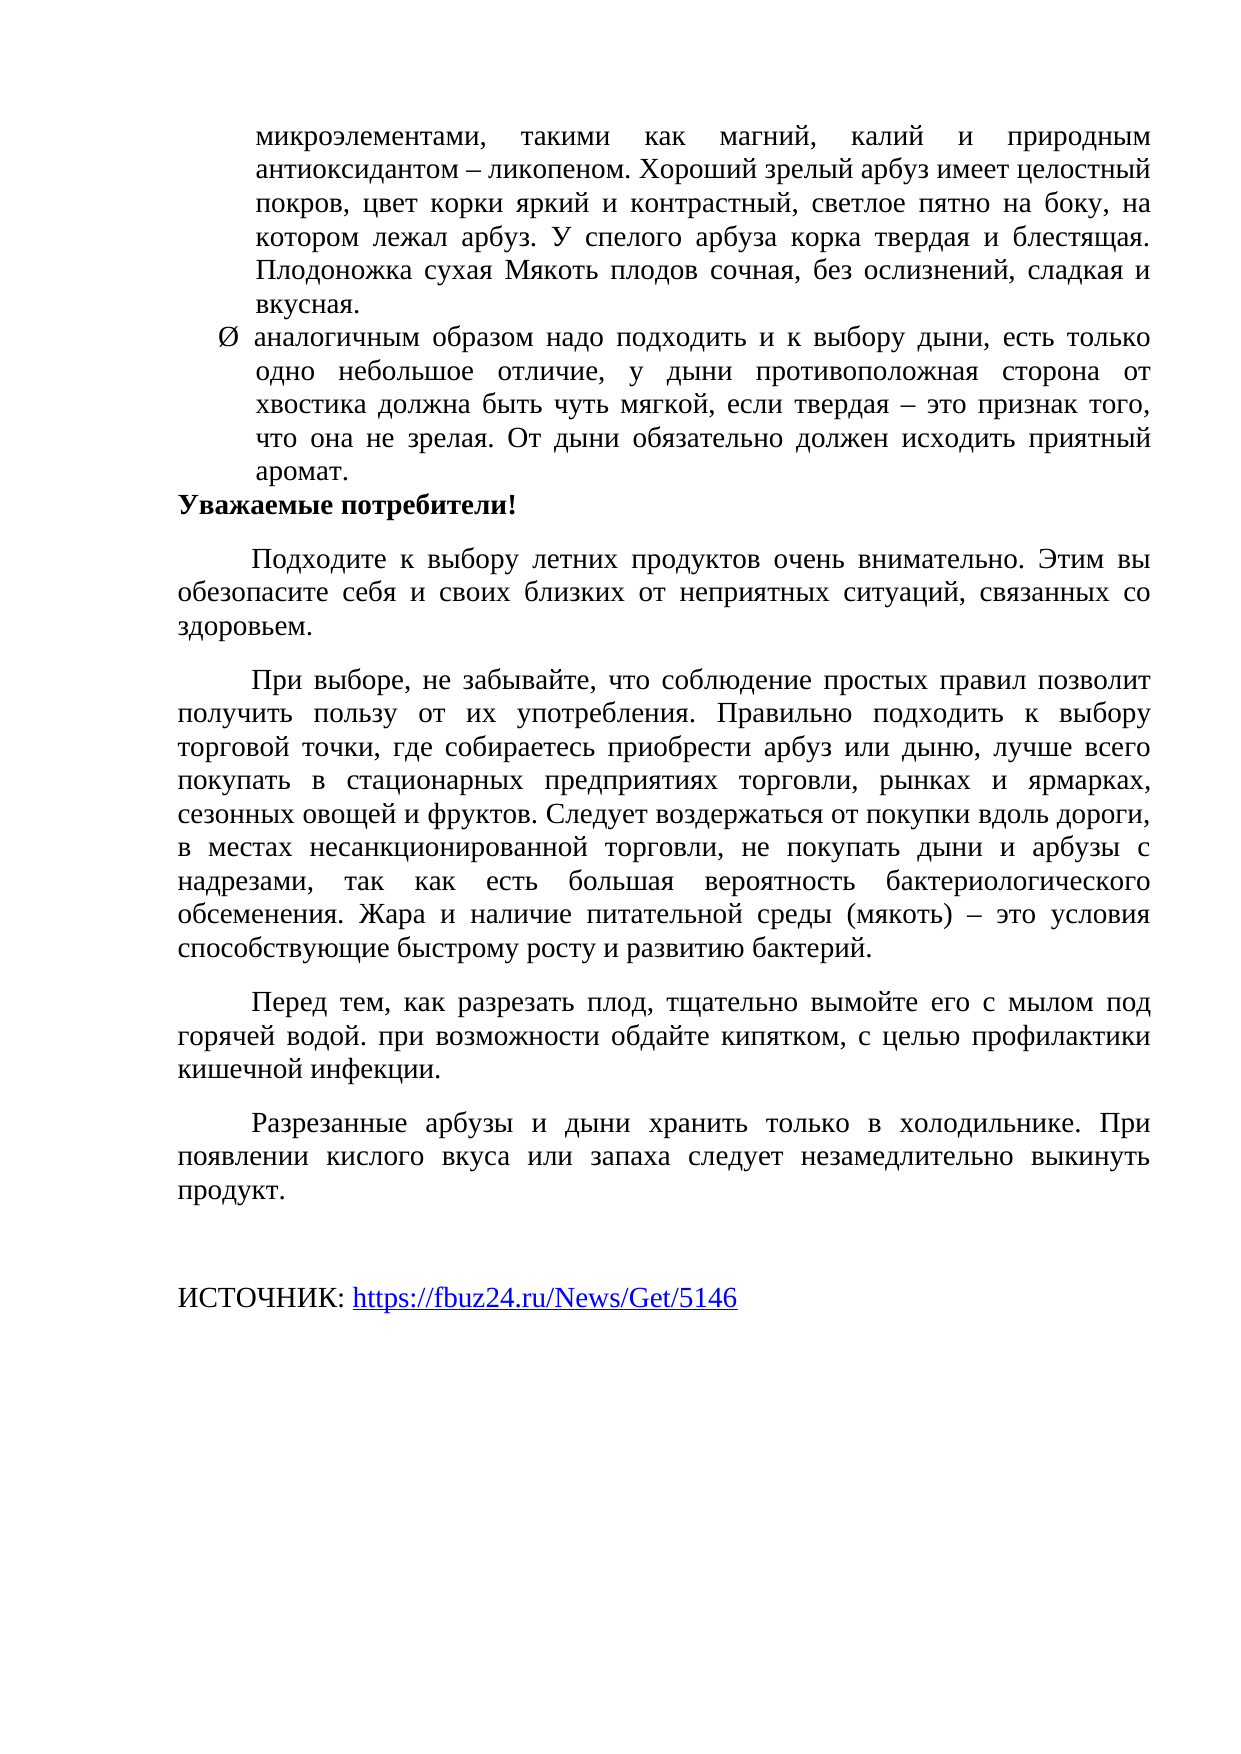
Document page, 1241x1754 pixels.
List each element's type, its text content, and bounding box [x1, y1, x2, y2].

text Подходите к выбору летних продуктов очень внимательно. Этим вы обезопасите себя и своих близких от неприятных ситуаций, связанных со здоровьем. [177, 541, 1152, 642]
text Разрезанные арбузы и дыни хранить только в холодильнике. При появлении кислого вкуса или запаха следует незамедлительно выкинуть продукт. [177, 1105, 1152, 1206]
text Уважаемые потребители! [177, 487, 1152, 521]
text ИСТОЧНИК: https://fbuz24.ru/News/Get/5146 [177, 1280, 1152, 1313]
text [218, 118, 1152, 319]
text Ø аналогичным образом надо подходить и к выбору дыни, есть только одно небольшое отличие, у дыни противоположная сторона от хвостика должна быть чуть мягкой, если твердая – это признак того, что она не зрелая. От дыни обязательно должен исходить приятный аромат. [218, 319, 1152, 487]
text Перед тем, как разрезать плод, тщательно вымойте его с мылом под горячей водой. при возможности обдайте кипятком, с целью профилактики кишечной инфекции. [177, 984, 1152, 1085]
text При выборе, не забывайте, что соблюдение простых правил позволит получить пользу от их употребления. Правильно подходить к выбору торговой точки, где собираетесь приобрести арбуз или дыню, лучше всего покупать в стационарных предприятиях торговли, рынках и ярмарках, сезонных овощей и фруктов. Следует воздержаться от покупки вдоль дороги, в местах несанкционированной торговли, не покупать дыни и арбузы с надрезами, так как есть большая вероятность бактериологического обсеменения. Жара и наличие питательной среды (мякоть) – это условия способствующие быстрому росту и развитию бактерий. [177, 662, 1152, 964]
